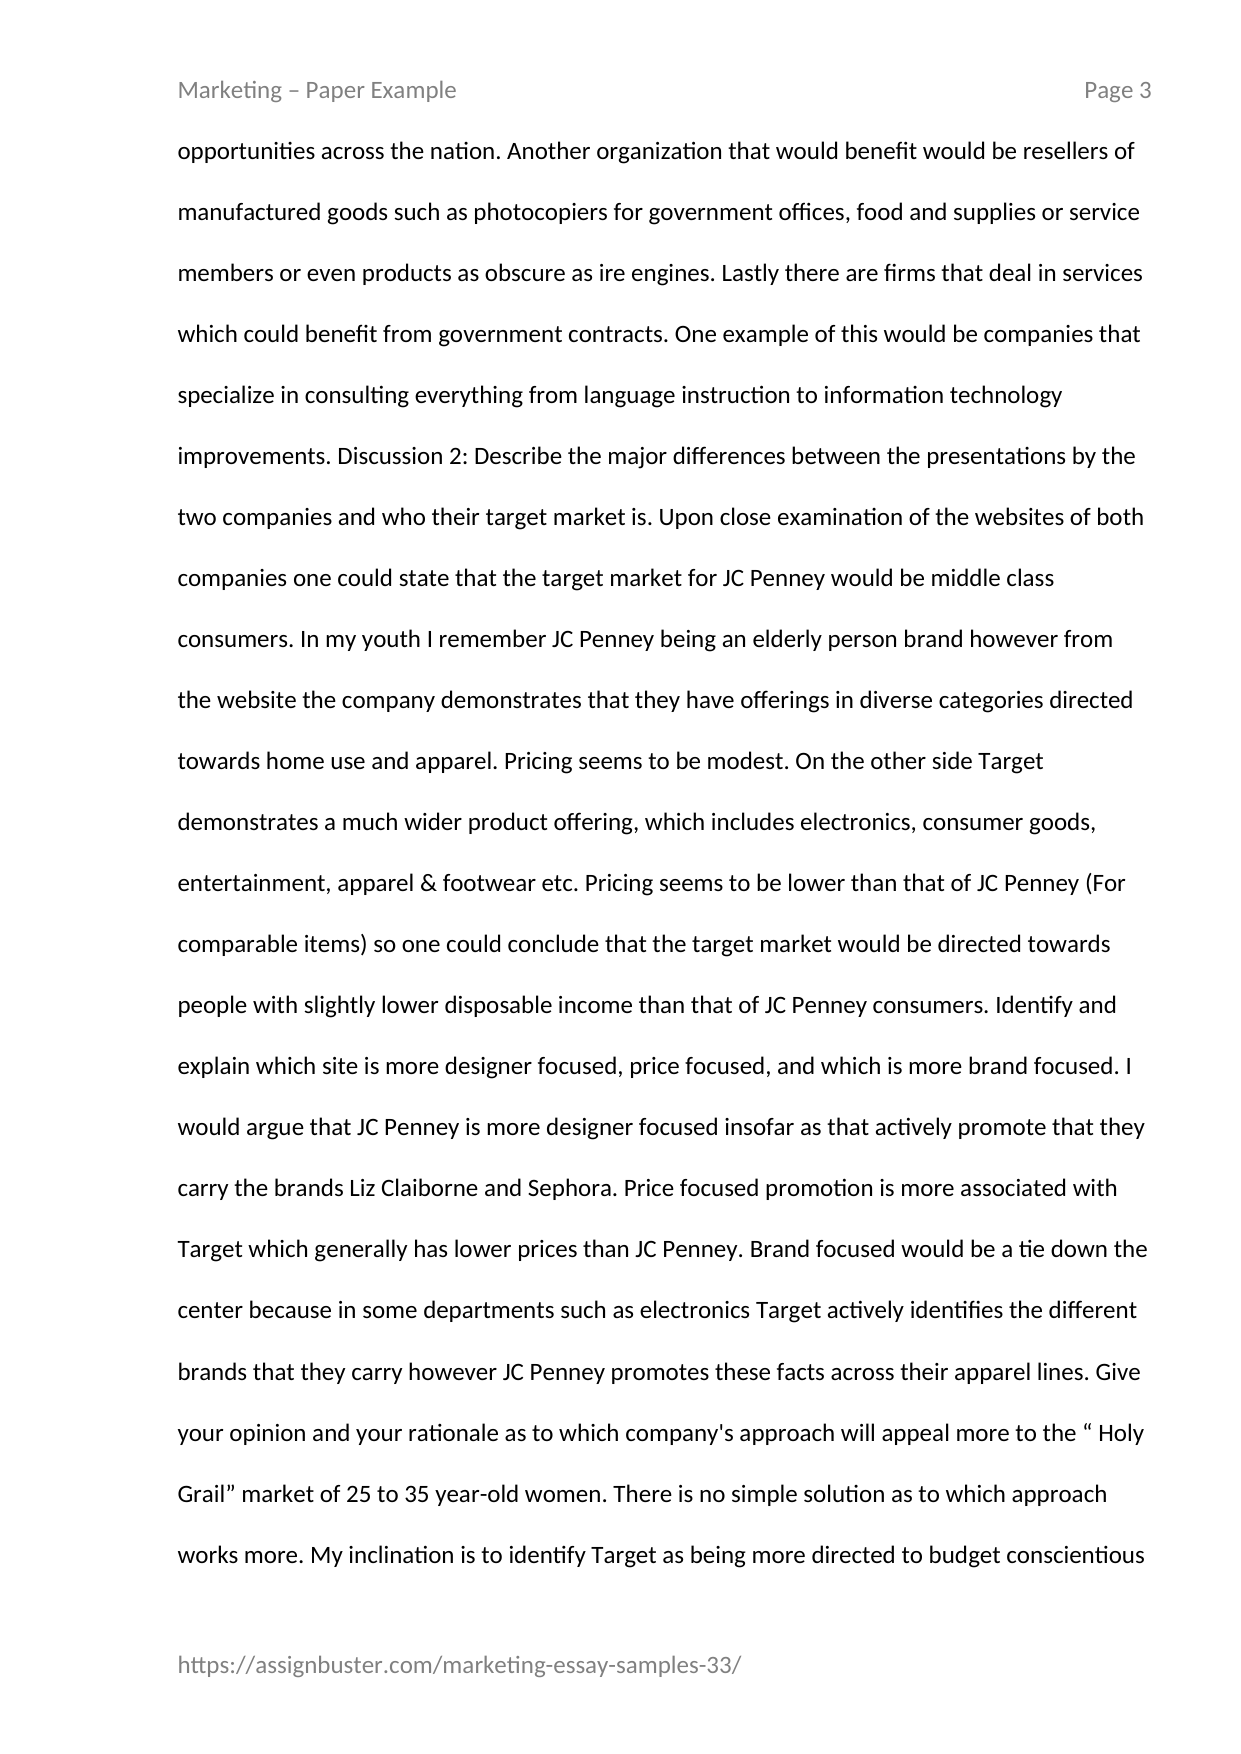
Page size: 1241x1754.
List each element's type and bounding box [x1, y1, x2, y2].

text [177, 135, 1152, 1569]
